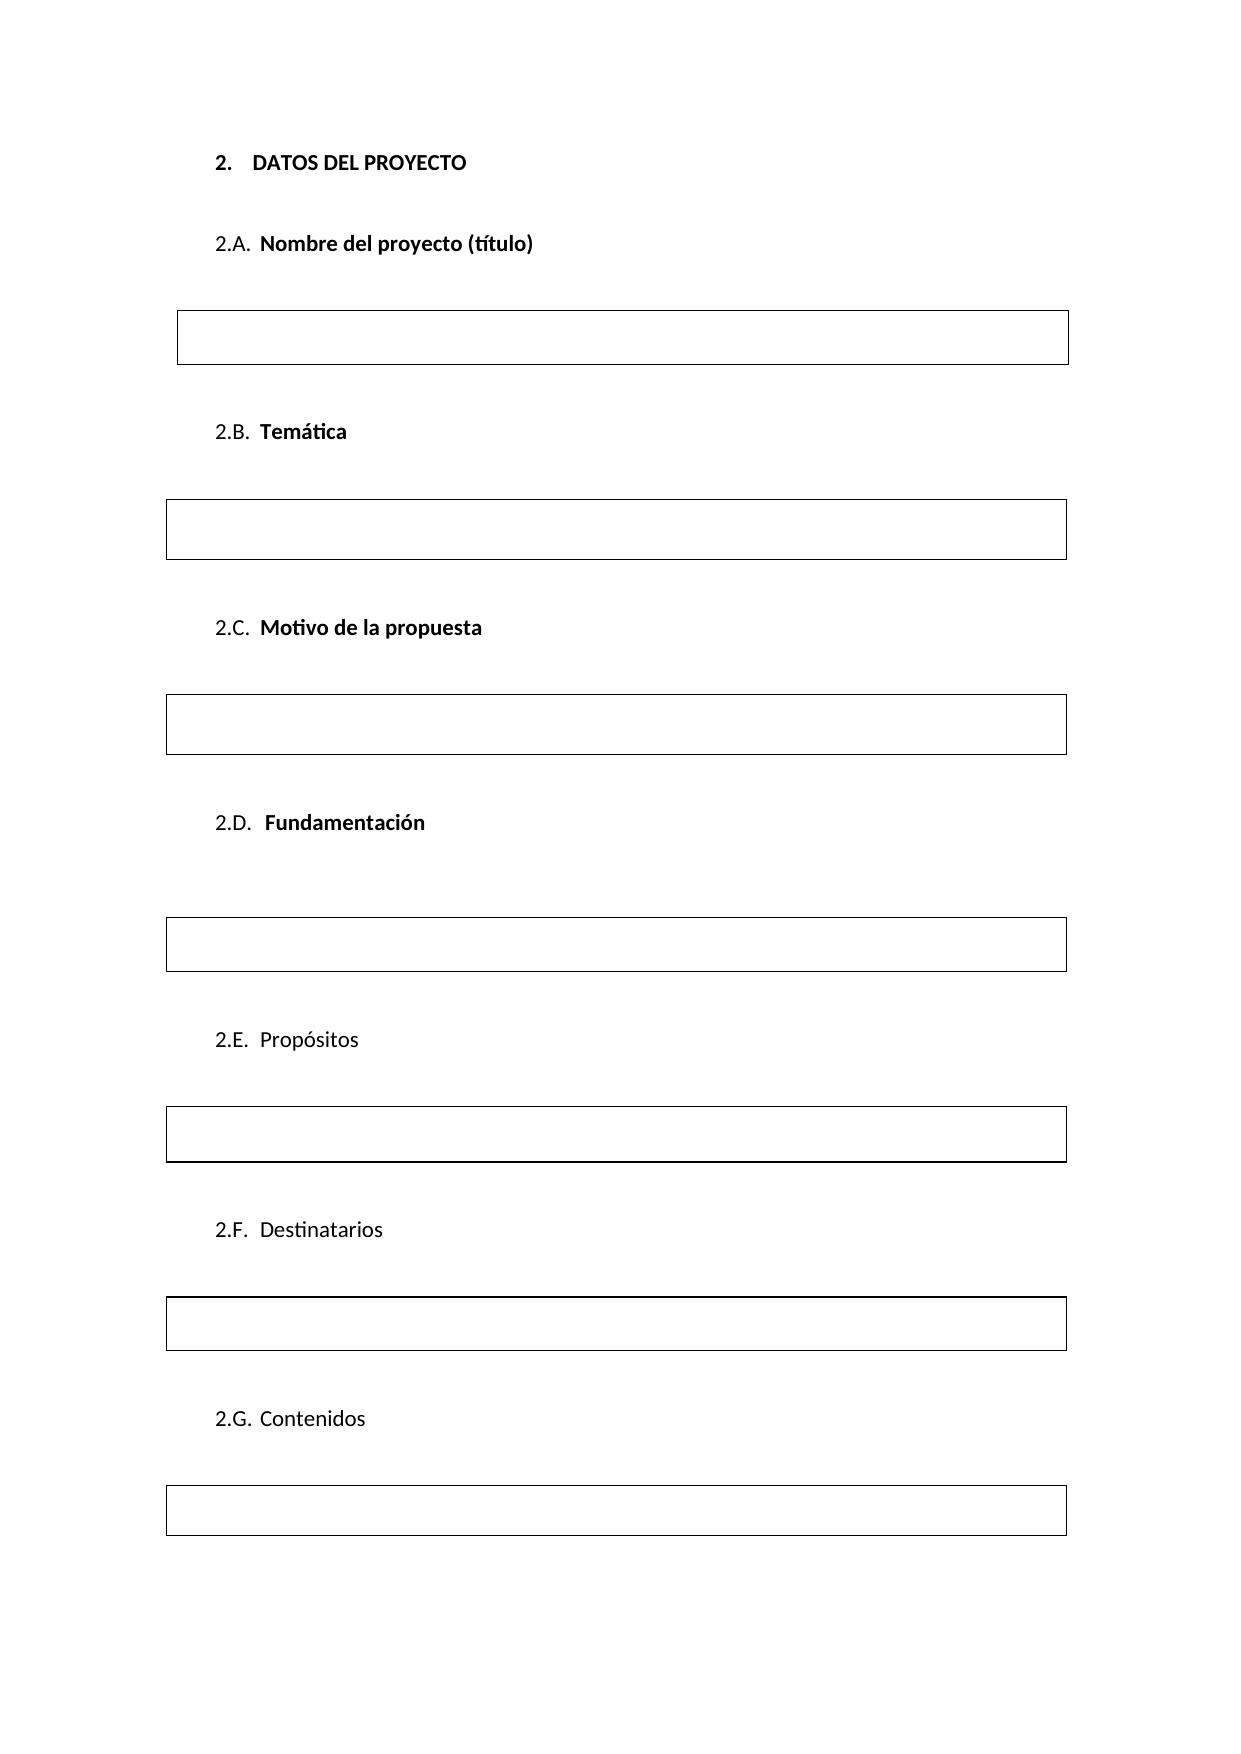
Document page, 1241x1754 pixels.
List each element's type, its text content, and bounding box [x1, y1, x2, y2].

list Contenidos [215, 1404, 1063, 1432]
list Destinatarios [215, 1215, 1063, 1243]
table_header [167, 918, 1066, 971]
table_header [167, 695, 1066, 754]
list Propósitos [215, 1025, 1063, 1053]
list Temática [215, 417, 1063, 446]
list Motivo de la propuesta [215, 613, 1063, 641]
list DATOS DEL PROYECTO [215, 148, 1063, 176]
list Fundamentación [215, 808, 1063, 836]
table_header [167, 1298, 1066, 1350]
table_header [167, 1107, 1066, 1161]
table_header [167, 500, 1066, 559]
table_header [167, 1486, 1066, 1535]
list Nombre del proyecto (título) [215, 229, 1063, 257]
table_header [178, 311, 1068, 363]
